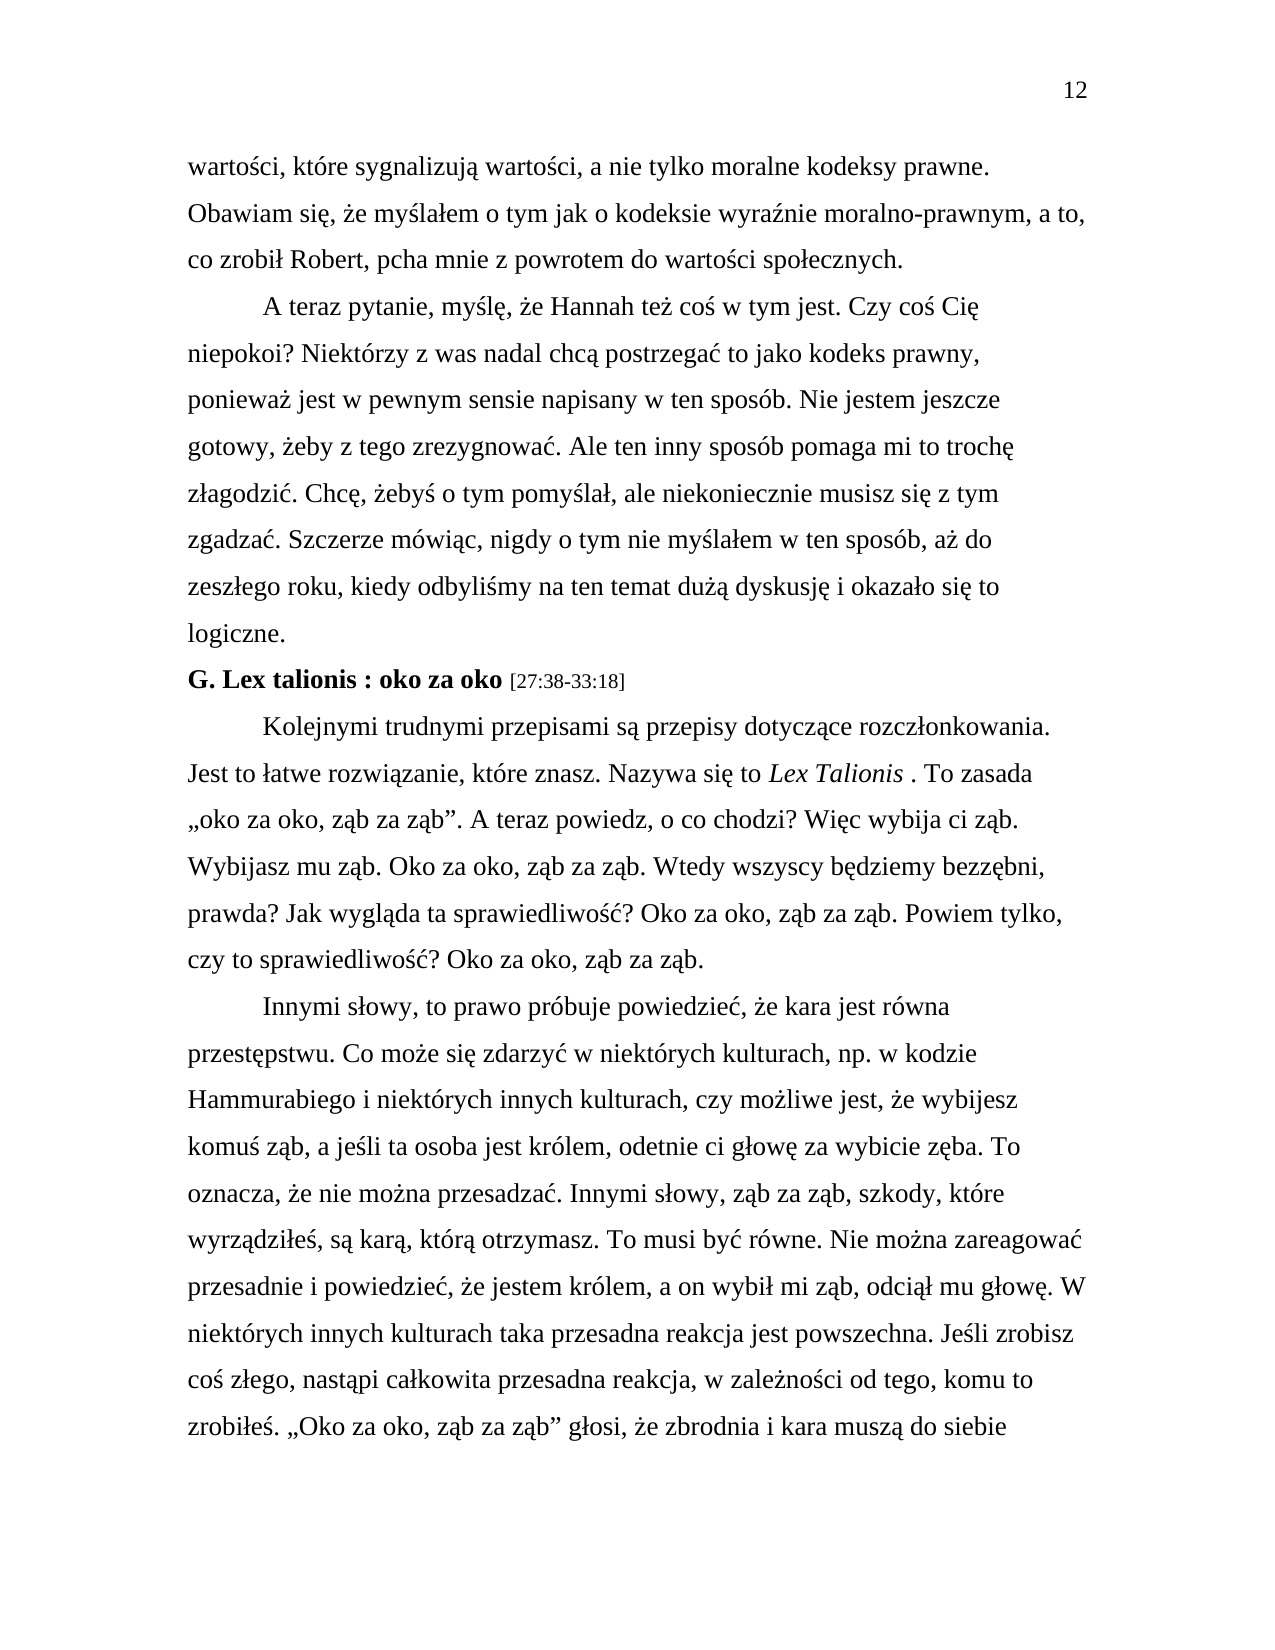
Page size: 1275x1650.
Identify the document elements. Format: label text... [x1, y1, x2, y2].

text Kolejnymi trudnymi przepisami są przepisy dotyczące rozczłonkowania. Jest to łatwe rozwiązanie, które znasz. Nazywa się to Lex Talionis . To zasada „oko za oko, ząb za ząb”. A teraz powiedz, o co chodzi? Więc wybija ci ząb. Wybijasz mu ząb. Oko za oko, ząb za ząb. Wtedy wszyscy będziemy bezzębni, prawda? Jak wygląda ta sprawiedliwość? Oko za oko, ząb za ząb. Powiem tylko, czy to sprawiedliwość? Oko za oko, ząb za ząb. [187, 710, 1087, 974]
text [187, 990, 1087, 1441]
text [187, 150, 1087, 274]
text A teraz pytanie, myślę, że Hannah też coś w tym jest. Czy coś Cię niepokoi? Niektórzy z was nadal chcą postrzegać to jako kodeks prawny, ponieważ jest w pewnym sensie napisany w ten sposób. Nie jestem jeszcze gotowy, żeby z tego zrezygnować. Ale ten inny sposób pomaga mi to trochę złagodzić. Chcę, żebyś o tym pomyślał, ale niekoniecznie musisz się z tym zgadzać. Szczerze mówiąc, nigdy o tym nie myślałem w ten sposób, aż do zeszłego roku, kiedy odbyliśmy na ten temat dużą dyskusję i okazało się to logiczne. G. Lex talionis : oko za oko [27:38-33:18] [187, 290, 1087, 694]
